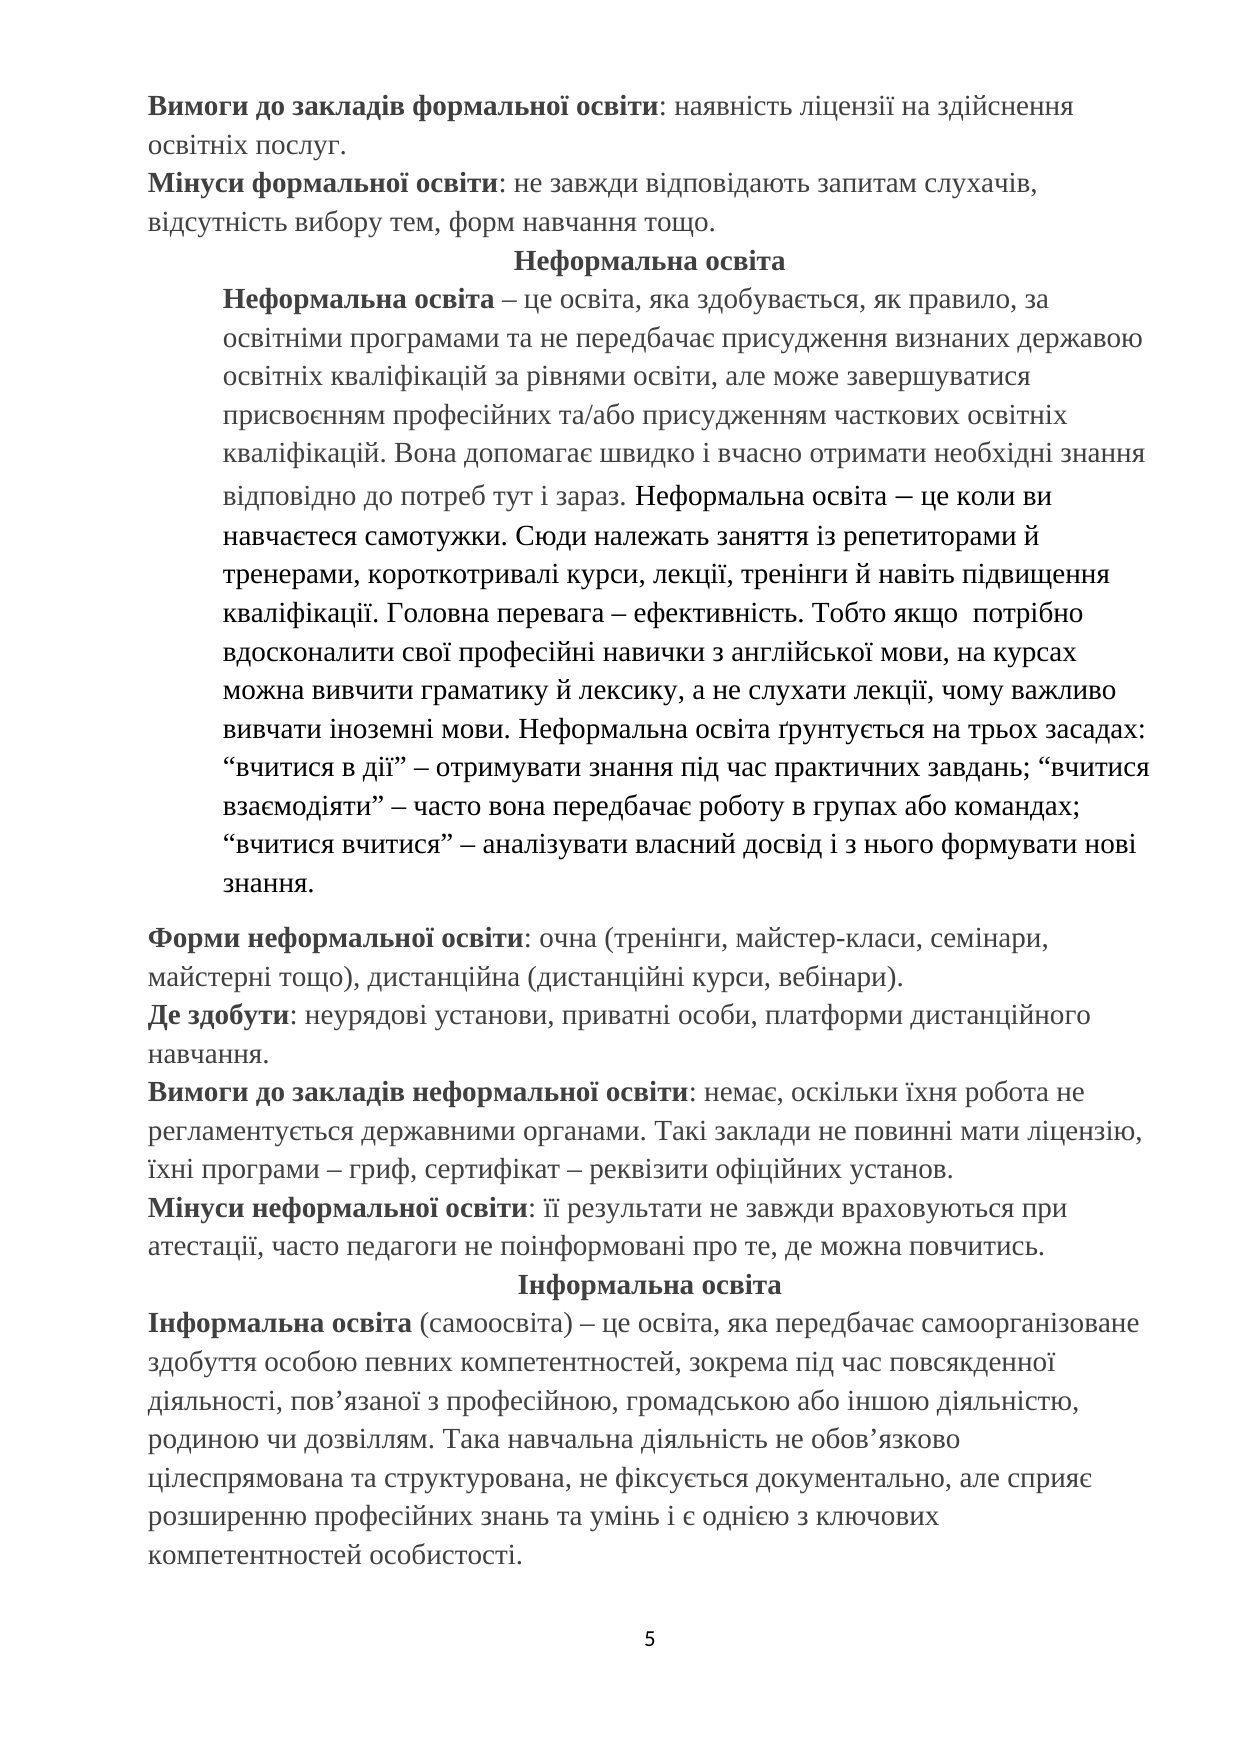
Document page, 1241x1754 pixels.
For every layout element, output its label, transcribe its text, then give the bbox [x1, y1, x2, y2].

text Де здобути: неурядові установи, приватні особи, платформи дистанційного навчання. [148, 997, 1152, 1069]
text Мінуси формальної освіти: не завжди відповідають запитам слухачів, відсутність вибору тем, форм навчання тощо. [148, 166, 1152, 238]
text Вимоги до закладів формальної освіти: наявність ліцензії на здійснення освітніх послуг. [148, 88, 1152, 161]
text Інформальна освіта [148, 1267, 1152, 1301]
text Форми неформальної освіти: очна (тренінги, майстер-класи, семінари, майстерні тощо), дистанційна (дистанційні курси, вебінари). [148, 920, 1152, 992]
list Неформальна освіта – це освіта, яка здобувається, як правило, за освітніми програмами та не передбачає присудження визнаних державою освітніх кваліфікацій за рівнями освіти, але може завершуватися присвоєнням професійних та/або присудженням часткових освітніх кваліфікацій. Вона допомагає швидко і вчасно отримати необхідні знання відповідно до потреб тут і зараз. Неформальна освіта – це коли ви навчаєтеся самотужки. Сюди належать заняття із репетиторами й тренерами, короткотривалі курси, лекції, тренінги й навіть підвищення кваліфікації. Головна перевага – ефективність. Тобто якщо потрібно вдосконалити свої професійні навички з англійської мови, на курсах можна вивчити граматику й лексику, а не слухати лекції, чому важливо вивчати іноземні мови. Неформальна освіта ґрунтується на трьох засадах: “вчитися в дії” – отримувати знання під час практичних завдань; “вчитися взаємодіяти” – часто вона передбачає роботу в групах або командах; “вчитися вчитися” – аналізувати власний досвід і з нього формувати нові знання. [223, 281, 1152, 898]
text Вимоги до закладів неформальної освіти: немає, оскільки їхня робота не регламентується державними органами. Такі заклади не повинні мати ліцензію, їхні програми – гриф, сертифікат – реквізити офіційних установ. [148, 1074, 1152, 1185]
text Неформальна освіта [148, 243, 1152, 276]
text Інформальна освіта (самоосвіта) – це освіта, яка передбачає самоорганізоване здобуття особою певних компетентностей, зокрема під час повсякденної діяльності, пов’язаної з професійною, громадською або іншою діяльністю, родиною чи дозвіллям. Така навчальна діяльність не обов’язково цілеспрямована та структурована, не фіксується документально, але сприяє розширенню професійних знань та умінь і є однією з ключових компетентностей особистості. [148, 1306, 1152, 1570]
text Мінуси неформальної освіти: її результати не завжди враховуються при атестації, часто педагоги не поінформовані про те, де можна повчитись. [148, 1190, 1152, 1262]
